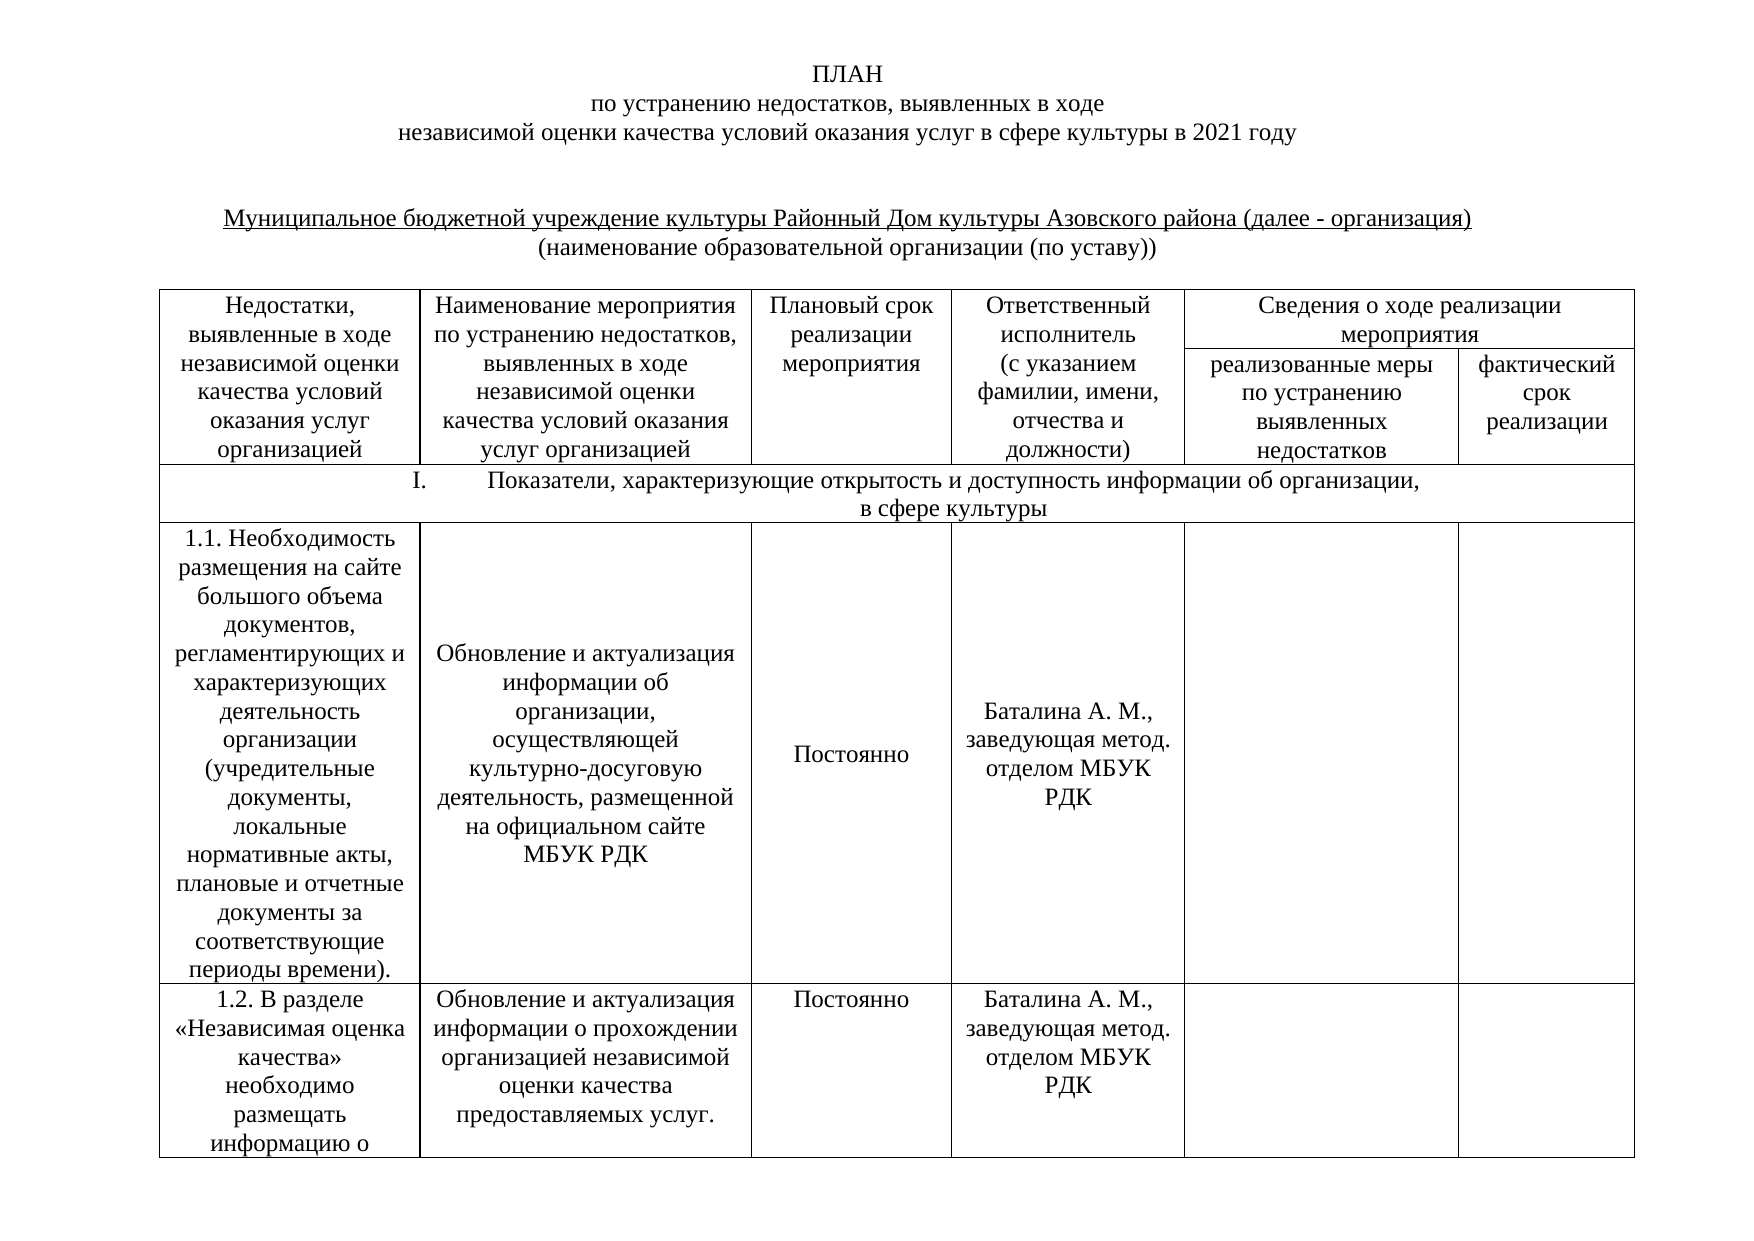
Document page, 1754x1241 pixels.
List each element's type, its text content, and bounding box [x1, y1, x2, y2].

table_header Наименование мероприятия по устранению недостатков, выявленных в ходе независимой оценки качества условий оказания услуг организацией [421, 290, 751, 464]
table_cell [1459, 523, 1634, 983]
table_header Сведения о ходе реализации мероприятия [1185, 290, 1634, 348]
text (наименование образовательной организации (по уставу)) [59, 232, 1636, 260]
text независимой оценки качества условий оказания услуг в сфере культуры в 2021 году [59, 117, 1636, 145]
table_header Недостатки, выявленные в ходе независимой оценки качества условий оказания услуг организацией [160, 290, 419, 464]
table_cell Постоянно [752, 984, 951, 1157]
table_cell реализованные меры по устранению выявленных недостатков [1185, 349, 1458, 464]
table_header Ответственный исполнитель (с указанием фамилии, имени, отчества и должности) [952, 290, 1184, 464]
table_cell [1459, 984, 1634, 1157]
table_cell Показатели, характеризующие открытость и доступность информации об организации, в сфере культуры [160, 465, 1634, 522]
table_cell Обновление и актуализация информации об организации, осуществляющей культурно-досуговую деятельность, размещенной на официальном сайте МБУК РДК [421, 523, 751, 983]
table_cell [1185, 523, 1458, 983]
table_cell Баталина А. М., заведующая метод. отделом МБУК РДК [952, 523, 1184, 983]
table_header Плановый срок реализации мероприятия [752, 290, 951, 464]
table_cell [952, 984, 1184, 1157]
text по устранению недостатков, выявленных в ходе [59, 88, 1636, 117]
table_cell [1185, 984, 1458, 1157]
text Муниципальное бюджетной учреждение культуры Районный Дом культуры Азовского района (далее - организация) [59, 203, 1636, 232]
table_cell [421, 984, 751, 1157]
text ПЛАН [59, 59, 1636, 88]
table_cell 1.1. Необходимость размещения на сайте большого объема документов, регламентирующих и характеризующих деятельность организации (учредительные документы, локальные нормативные акты, плановые и отчетные документы за соответствующие периоды времени). [160, 523, 419, 983]
table_cell Постоянно [752, 523, 951, 983]
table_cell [160, 984, 419, 1157]
table_cell фактический срок реализации [1459, 349, 1634, 464]
